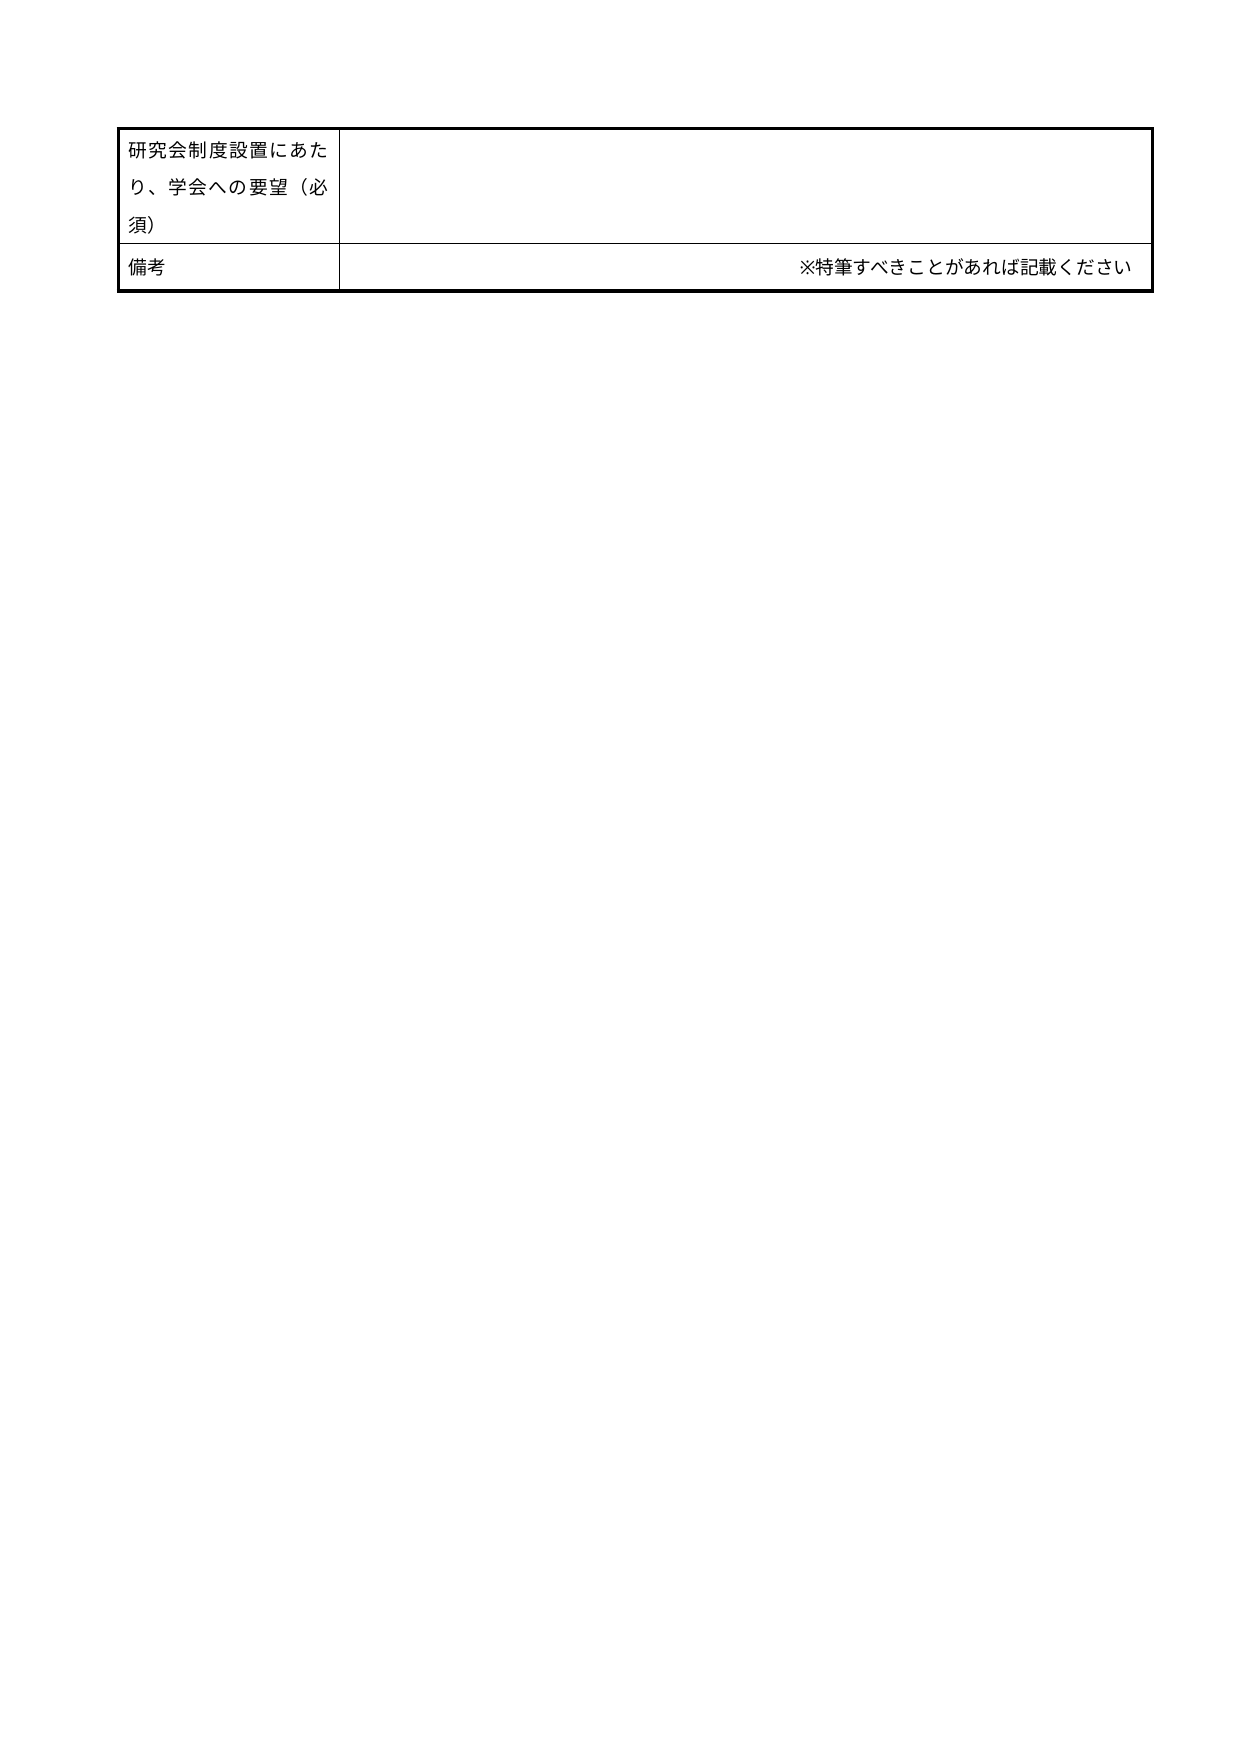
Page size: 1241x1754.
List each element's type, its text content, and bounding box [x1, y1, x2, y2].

table_cell 研究会制度設置にあたり、学会への要望（必須） [120, 130, 339, 243]
table_cell ※特筆すべきことがあれば記載ください [340, 244, 1151, 289]
table_cell 備考 [120, 244, 339, 289]
table_cell [340, 130, 1151, 243]
